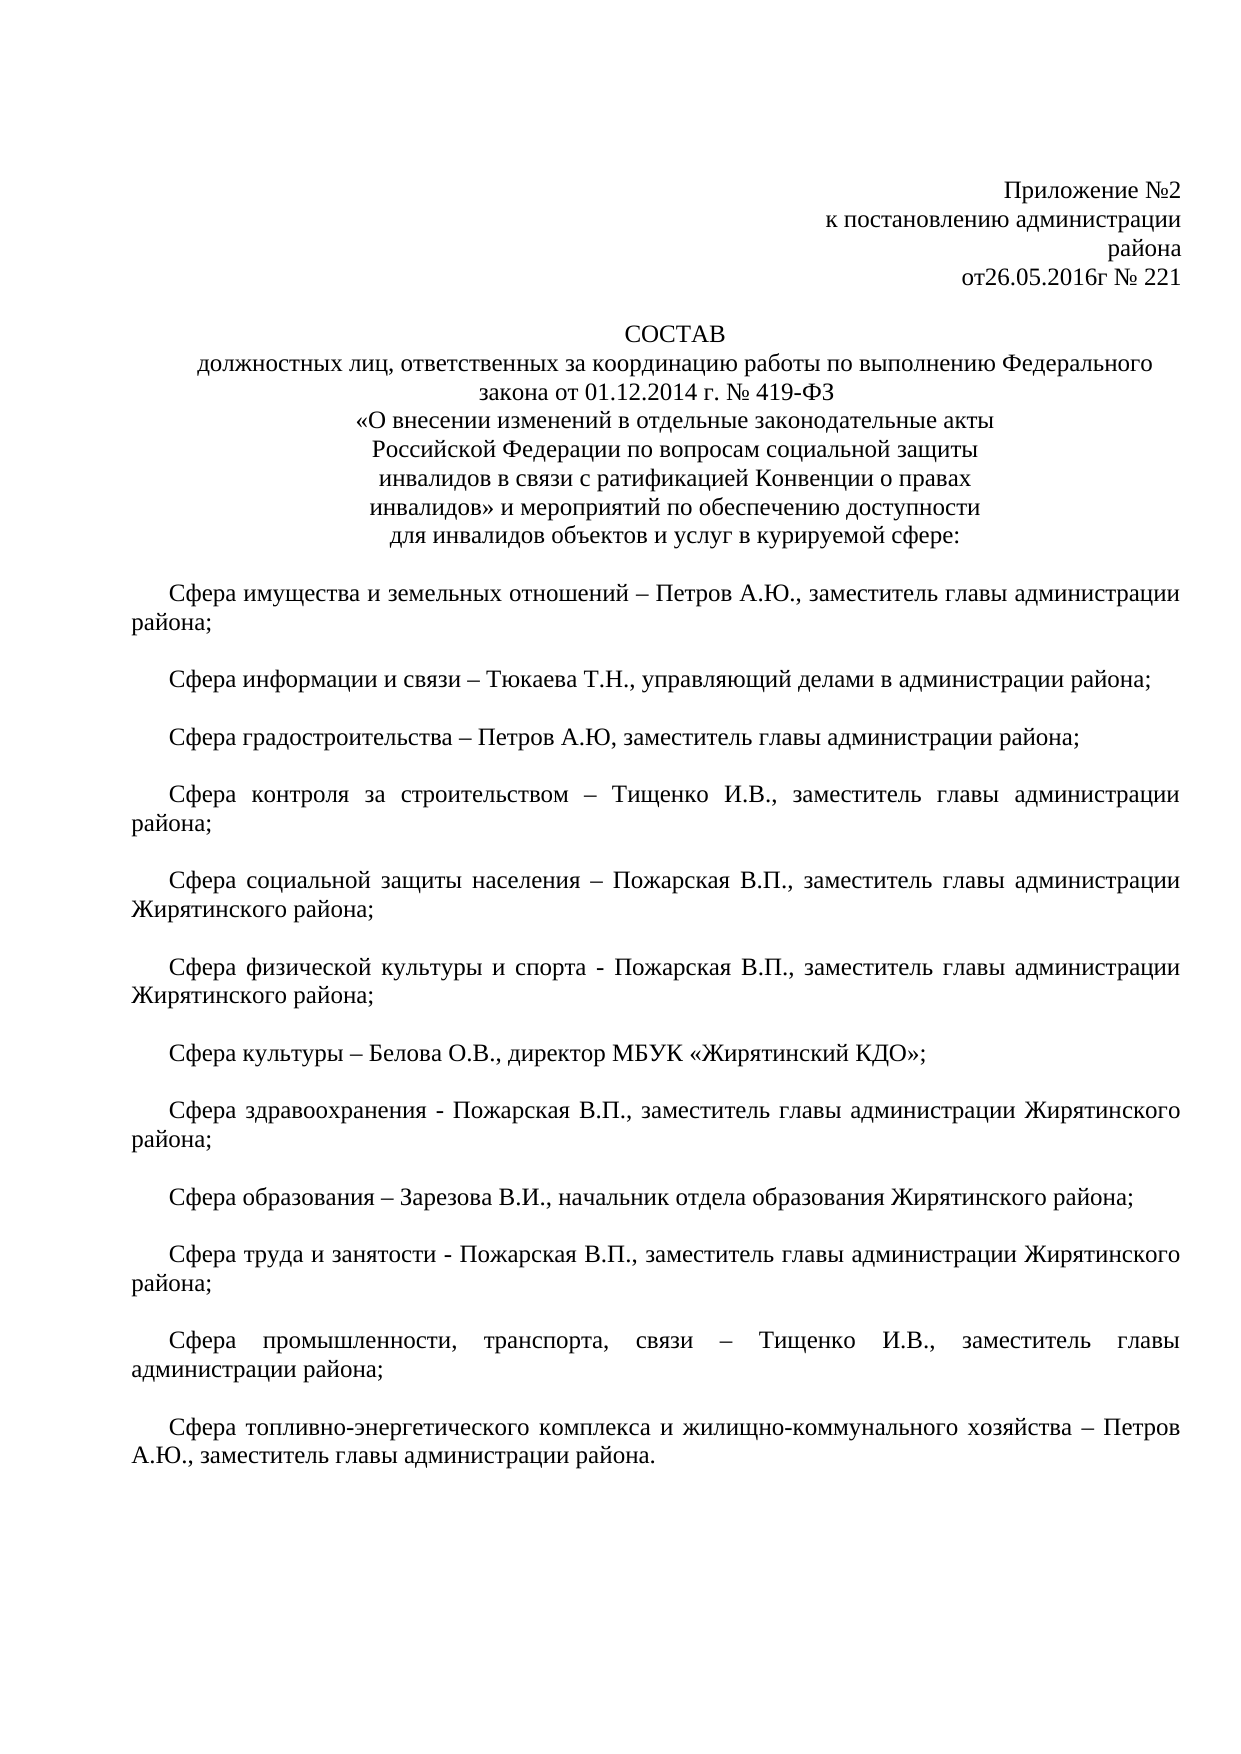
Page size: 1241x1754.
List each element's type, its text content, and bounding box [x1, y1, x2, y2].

text инвалидов в связи с ратификацией Конвенции о правах [131, 463, 1181, 492]
text Сфера градостроительства – Петров А.Ю, заместитель главы администрации района; [131, 722, 1181, 751]
text СОСТАВ [131, 319, 1181, 348]
text Сфера образования – Зарезова В.И., начальник отдела образования Жирятинского района; [131, 1182, 1181, 1211]
text для инвалидов объектов и услуг в курируемой сфере: [131, 521, 1181, 549]
text к постановлению администрации [131, 204, 1181, 233]
text Российской Федерации по вопросам социальной защиты [131, 434, 1181, 463]
text Сфера топливно-энергетического комплекса и жилищно-коммунального хозяйства – Петров А.Ю., заместитель главы администрации района. [131, 1412, 1181, 1469]
text Приложение №2 [131, 176, 1181, 204]
text Сфера информации и связи – Тюкаева Т.Н., управляющий делами в администрации района; [131, 664, 1181, 693]
text Сфера физической культуры и спорта - Пожарская В.П., заместитель главы администрации Жирятинского района; [131, 952, 1181, 1009]
text должностных лиц, ответственных за координацию работы по выполнению Федерального закона от 01.12.2014 г. № 419-ФЗ [131, 348, 1181, 406]
text района [131, 233, 1181, 262]
text Сфера контроля за строительством – Тищенко И.В., заместитель главы администрации района; [131, 779, 1181, 837]
text Сфера промышленности, транспорта, связи – Тищенко И.В., заместитель главы администрации района; [131, 1326, 1181, 1383]
text Сфера социальной защиты населения – Пожарская В.П., заместитель главы администрации Жирятинского района; [131, 866, 1181, 923]
text Сфера культуры – Белова О.В., директор МБУК «Жирятинский КДО»; [131, 1038, 1181, 1067]
text «О внесении изменений в отдельные законодательные акты [131, 406, 1181, 434]
text инвалидов» и мероприятий по обеспечению доступности [131, 492, 1181, 521]
text Сфера здравоохранения - Пожарская В.П., заместитель главы администрации Жирятинского района; [131, 1096, 1181, 1153]
text Сфера труда и занятости - Пожарская В.П., заместитель главы администрации Жирятинского района; [131, 1239, 1181, 1297]
text Сфера имущества и земельных отношений – Петров А.Ю., заместитель главы администрации района; [131, 578, 1181, 636]
text от26.05.2016г № 221 [131, 262, 1181, 291]
